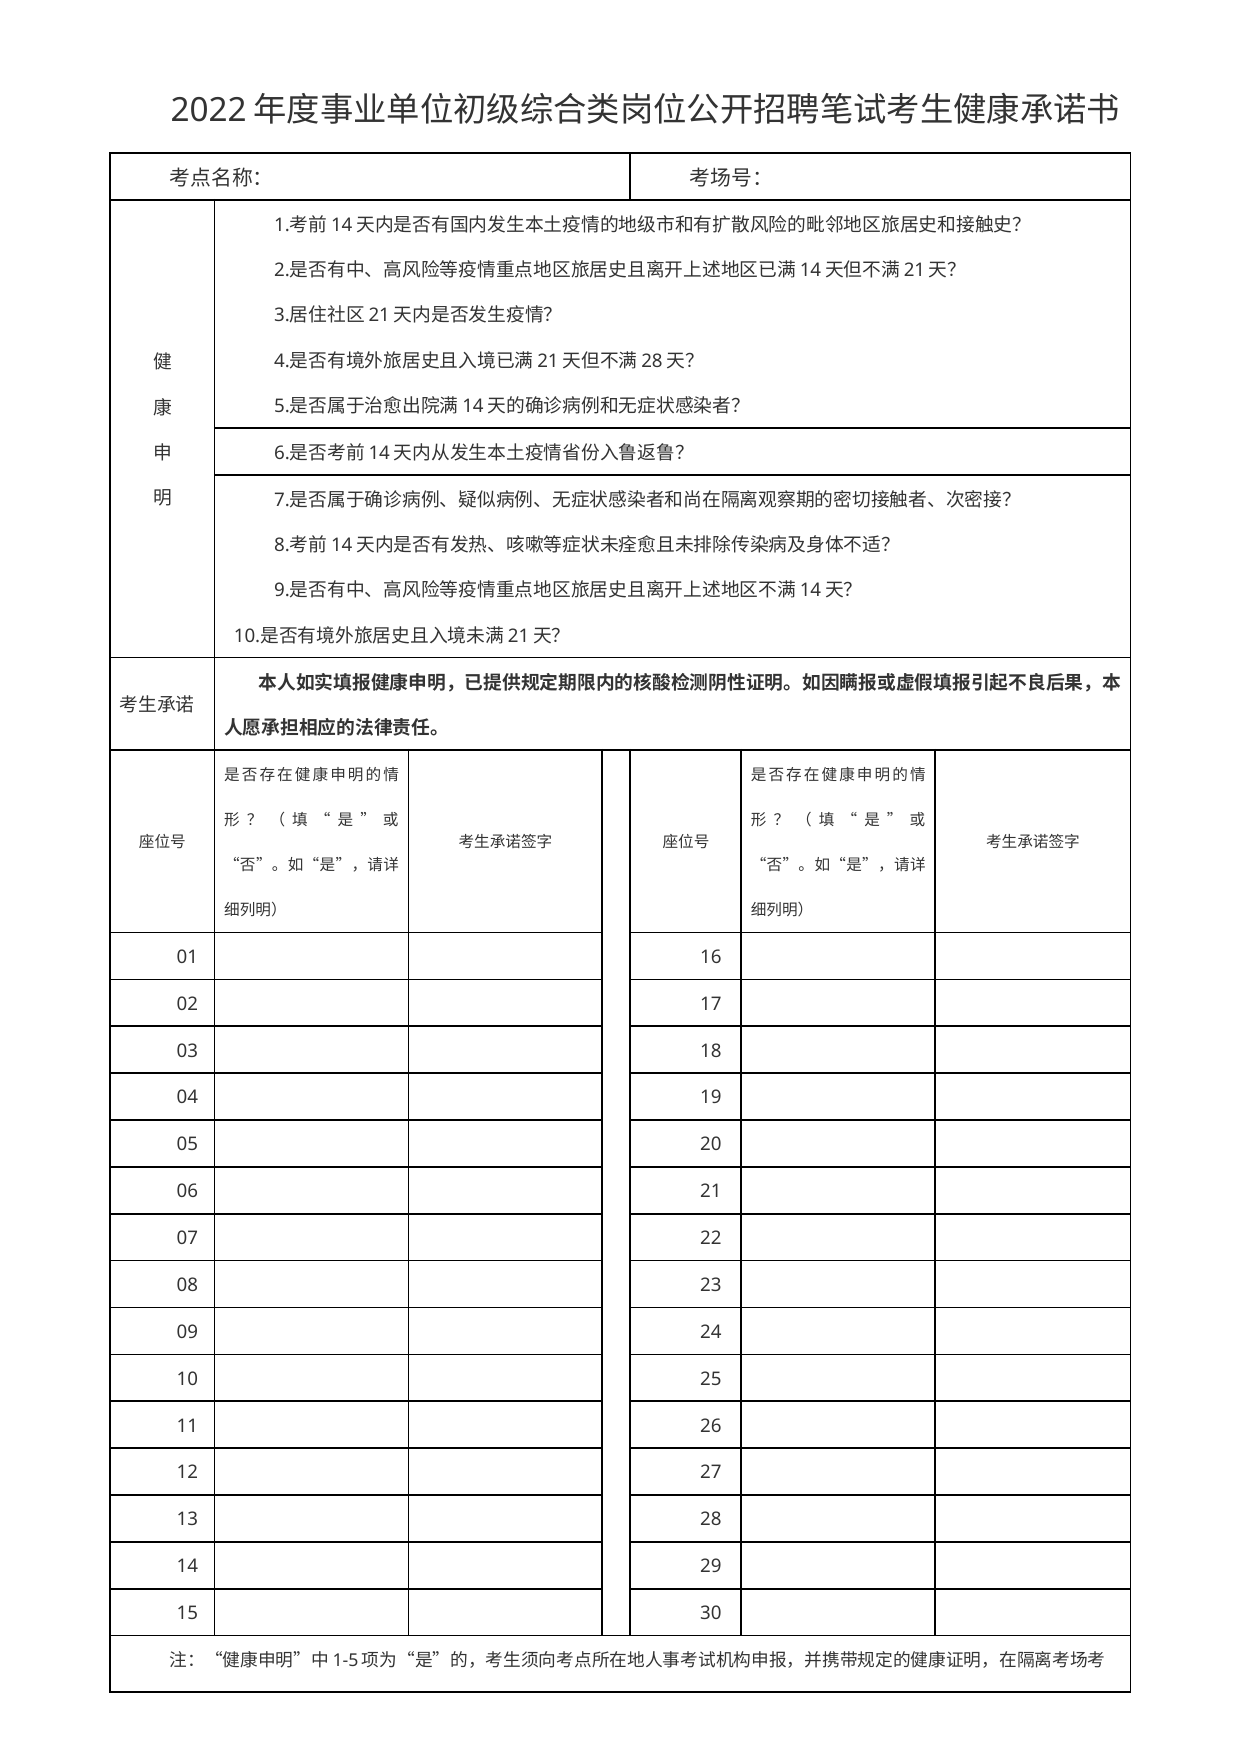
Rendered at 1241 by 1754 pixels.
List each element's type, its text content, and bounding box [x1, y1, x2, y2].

table_cell 20 [631, 1121, 740, 1166]
table_cell 16 [631, 933, 740, 978]
table_cell [742, 1496, 934, 1541]
table_cell 17 [631, 980, 740, 1025]
table_cell [409, 933, 601, 978]
table_cell [936, 1168, 1130, 1213]
table_cell 06 [111, 1168, 214, 1213]
table_cell 24 [631, 1308, 740, 1353]
table_cell 14 [111, 1543, 214, 1588]
table_cell [409, 1590, 601, 1635]
table_cell [409, 1215, 601, 1260]
table_cell 22 [631, 1215, 740, 1260]
table_cell 09 [111, 1308, 214, 1353]
table_header 考点名称： [111, 154, 629, 199]
table_cell 23 [631, 1261, 740, 1307]
table_cell [936, 1308, 1130, 1353]
table_cell [215, 1027, 408, 1072]
table_cell [936, 1543, 1130, 1588]
table_cell [742, 933, 934, 978]
text 2022年度事业单位初级综合类岗位公开招聘笔试考生健康承诺书 [75, 61, 1165, 152]
table_cell [215, 980, 408, 1025]
table_cell [215, 1402, 408, 1447]
table_cell [742, 1261, 934, 1307]
table_cell [742, 1590, 934, 1635]
table_cell [215, 1215, 408, 1260]
table_cell [936, 1590, 1130, 1635]
table_cell [409, 1402, 601, 1447]
table_cell [936, 1402, 1130, 1447]
table_cell [409, 1449, 601, 1494]
table_cell [215, 1355, 408, 1400]
table_cell [215, 1261, 408, 1307]
table_cell 08 [111, 1261, 214, 1307]
table_cell [215, 1121, 408, 1166]
table_cell 座位号 [111, 751, 214, 932]
table_cell [742, 1402, 934, 1447]
table_cell [215, 933, 408, 978]
table_cell 考生承诺签字 [409, 751, 601, 932]
table_cell [936, 933, 1130, 978]
table_cell 04 [111, 1074, 214, 1119]
table_cell 01 [111, 933, 214, 978]
table_cell 15 [111, 1590, 214, 1635]
table_cell [409, 1027, 601, 1072]
table_cell [936, 1027, 1130, 1072]
table_cell 是否存在健康申明的情形？（填“是”或“否”。如“是”，请详细列明） [742, 751, 934, 932]
table_header 考场号： [631, 154, 1130, 199]
table_cell [742, 1449, 934, 1494]
table_cell [936, 1355, 1130, 1400]
table_cell 19 [631, 1074, 740, 1119]
table_cell [409, 1355, 601, 1400]
table_cell 6.是否考前14天内从发生本土疫情省份入鲁返鲁？ [215, 429, 1130, 474]
table_cell 21 [631, 1168, 740, 1213]
table_cell 座位号 [631, 751, 740, 932]
table_cell [409, 1308, 601, 1353]
table_cell [742, 1121, 934, 1166]
table_cell 26 [631, 1402, 740, 1447]
table_cell [742, 980, 934, 1025]
table_cell [936, 1449, 1130, 1494]
table_cell 1.考前14天内是否有国内发生本土疫情的地级市和有扩散风险的毗邻地区旅居史和接触史？ 2.是否有中、高风险等疫情重点地区旅居史且离开上述地区已满14天但不满21天？ 3.居住社区21天内是否发生疫情？ 4.是否有境外旅居史且入境已满21天但不满28天？ 5.是否属于治愈出院满14天的确诊病例和无症状感染者？ [215, 201, 1130, 427]
table_cell 03 [111, 1027, 214, 1072]
table_cell 13 [111, 1496, 214, 1541]
table_cell [742, 1074, 934, 1119]
table_cell [215, 1449, 408, 1494]
table_cell 27 [631, 1449, 740, 1494]
table_cell [215, 1168, 408, 1213]
table_cell 28 [631, 1496, 740, 1541]
table_cell [215, 1496, 408, 1541]
table_cell [215, 1308, 408, 1353]
table_cell 07 [111, 1215, 214, 1260]
table_cell [742, 1168, 934, 1213]
table_cell 本人如实填报健康申明，已提供规定期限内的核酸检测阴性证明。如因瞒报或虚假填报引起不良后果，本人愿承担相应的法律责任。 [215, 658, 1130, 749]
table_cell 02 [111, 980, 214, 1025]
table_cell [409, 1543, 601, 1588]
table_cell [936, 1074, 1130, 1119]
table_cell [409, 1496, 601, 1541]
table_cell [742, 1543, 934, 1588]
table_cell [742, 1355, 934, 1400]
table_cell 是否存在健康申明的情形？（填“是”或“否”。如“是”，请详细列明） [215, 751, 408, 932]
table_cell [936, 1496, 1130, 1541]
table_cell [409, 980, 601, 1025]
table_cell 11 [111, 1402, 214, 1447]
table_cell [603, 751, 629, 1635]
table_cell 18 [631, 1027, 740, 1072]
table_cell 10 [111, 1355, 214, 1400]
table_cell [409, 1261, 601, 1307]
table_cell [215, 1590, 408, 1635]
table_cell 健 康 申 明 [111, 201, 214, 657]
table_cell 30 [631, 1590, 740, 1635]
table_cell [409, 1121, 601, 1166]
table_cell [215, 1074, 408, 1119]
table_cell [409, 1168, 601, 1213]
table_cell [409, 1074, 601, 1119]
table_cell [936, 1261, 1130, 1307]
table_cell 考生承诺签字 [936, 751, 1130, 932]
table_cell [936, 1215, 1130, 1260]
table_cell 29 [631, 1543, 740, 1588]
table_cell 25 [631, 1355, 740, 1400]
table_cell 05 [111, 1121, 214, 1166]
table_cell 7.是否属于确诊病例、疑似病例、无症状感染者和尚在隔离观察期的密切接触者、次密接？ 8.考前14天内是否有发热、咳嗽等症状未痊愈且未排除传染病及身体不适？ 9.是否有中、高风险等疫情重点地区旅居史且离开上述地区不满14天？ 10.是否有境外旅居史且入境未满21天？ [215, 476, 1130, 657]
table_cell 12 [111, 1449, 214, 1494]
table_cell [742, 1308, 934, 1353]
table_cell [936, 1121, 1130, 1166]
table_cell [111, 1636, 1130, 1691]
table_cell [936, 980, 1130, 1025]
table_cell 考生承诺 [111, 658, 214, 749]
table_cell [215, 1543, 408, 1588]
table_cell [742, 1027, 934, 1072]
table_cell [742, 1215, 934, 1260]
